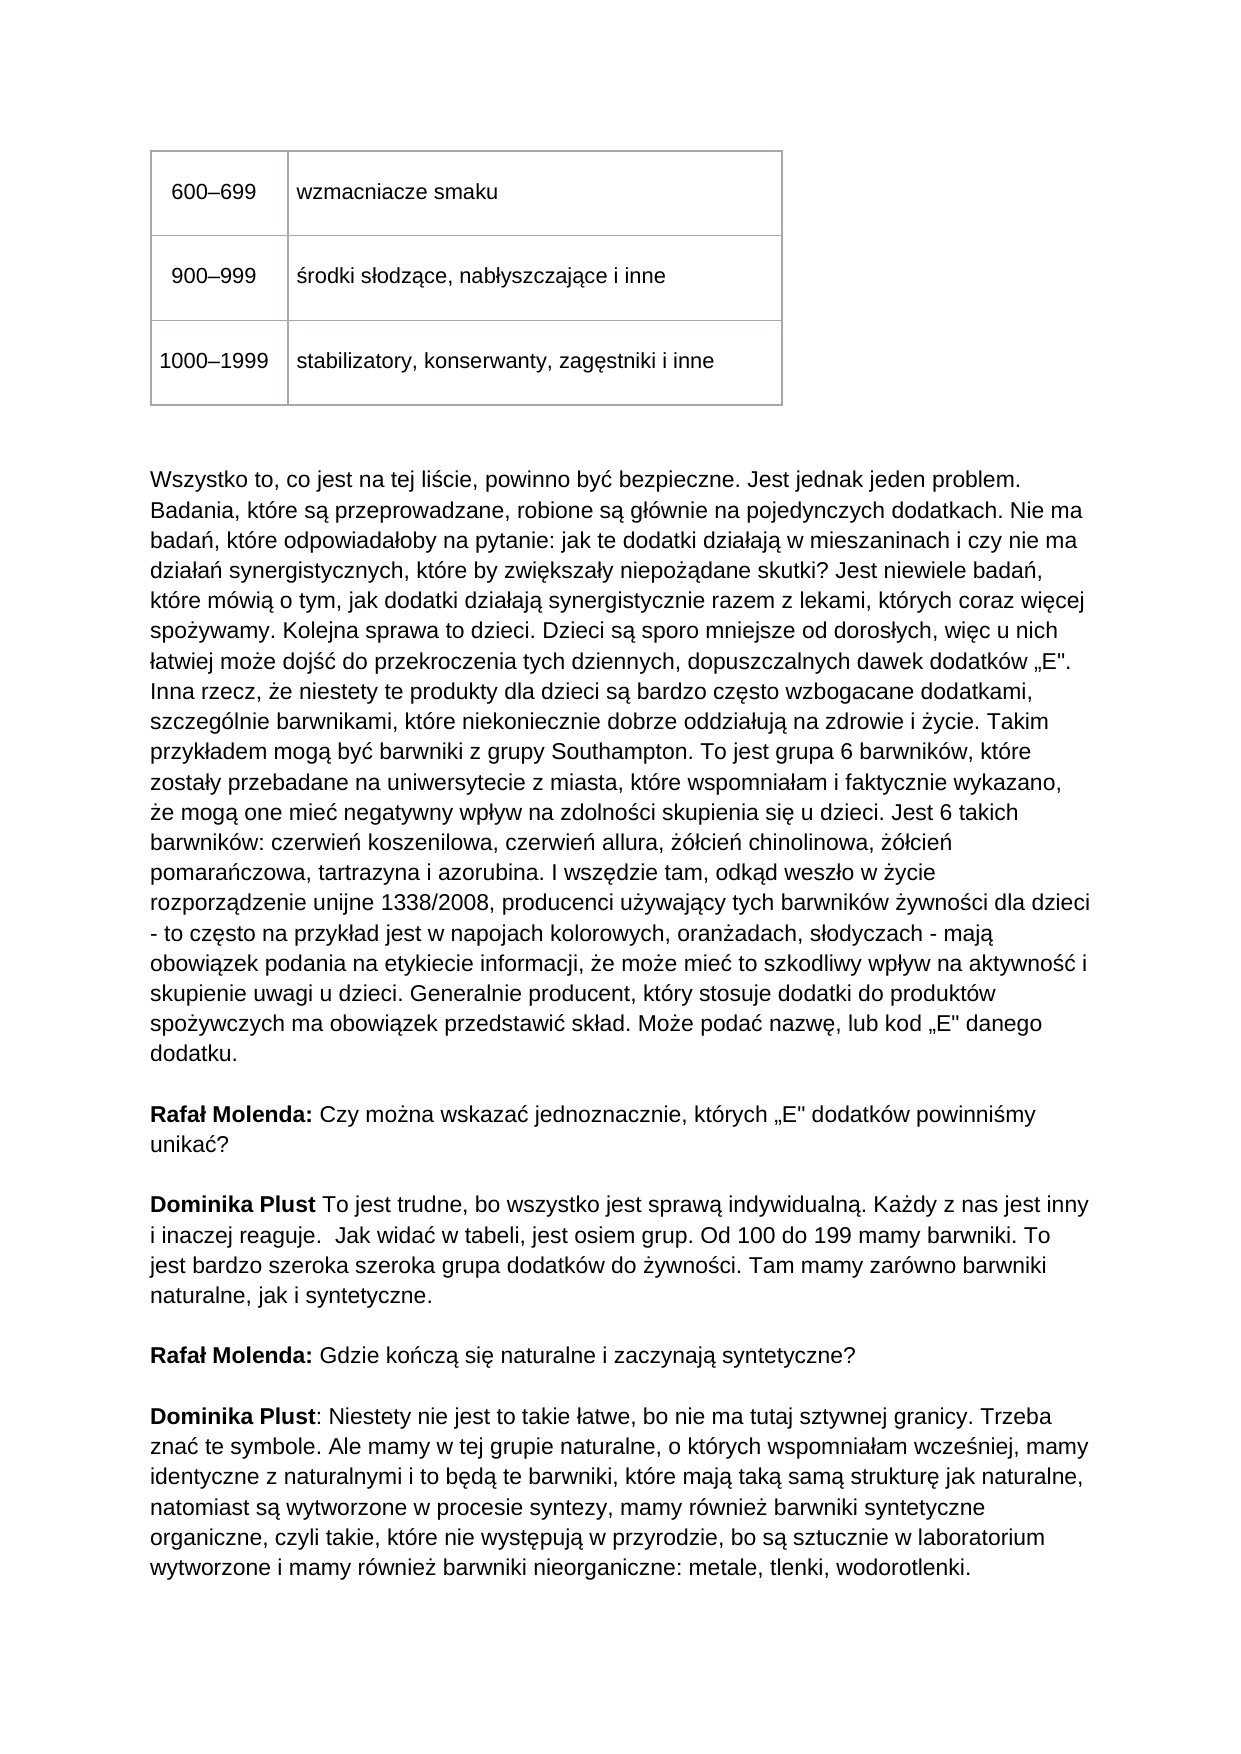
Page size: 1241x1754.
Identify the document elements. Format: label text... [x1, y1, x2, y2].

table_cell wzmacniacze smaku [289, 152, 781, 235]
table_cell 600–699 [152, 152, 287, 235]
text Wszystko to, co jest na tej liście, powinno być bezpieczne. Jest jednak jeden problem. Badania, które są przeprowadzane, robione są głównie na pojedynczych dodatkach. Nie ma badań, które odpowiadałoby na pytanie: jak te dodatki działają w mieszaninach i czy nie ma działań synergistycznych, które by zwiększały niepożądane skutki? Jest niewiele badań, które mówią o tym, jak dodatki działają synergistycznie razem z lekami, których coraz więcej spożywamy. Kolejna sprawa to dzieci. Dzieci są sporo mniejsze od dorosłych, więc u nich łatwiej może dojść do przekroczenia tych dziennych, dopuszczalnych dawek dodatków „E". Inna rzecz, że niestety te produkty dla dzieci są bardzo często wzbogacane dodatkami, szczególnie barwnikami, które niekoniecznie dobrze oddziałują na zdrowie i życie. Takim przykładem mogą być barwniki z grupy Southampton. To jest grupa 6 barwników, które zostały przebadane na uniwersytecie z miasta, które wspomniałam i faktycznie wykazano, że mogą one mieć negatywny wpływ na zdolności skupienia się u dzieci. Jest 6 takich barwników: czerwień koszenilowa, czerwień allura, żółcień chinolinowa, żółcień pomarańczowa, tartrazyna i azorubina. I wszędzie tam, odkąd weszło w życie rozporządzenie unijne 1338/2008, producenci używający tych barwników żywności dla dzieci - to często na przykład jest w napojach kolorowych, oranżadach, słodyczach - mają obowiązek podania na etykiecie informacji, że może mieć to szkodliwy wpływ na aktywność i skupienie uwagi u dzieci. Generalnie producent, który stosuje dodatki do produktów spożywczych ma obowiązek przedstawić skład. Może podać nazwę, lub kod „E" danego dodatku. [150, 466, 1090, 1067]
text Dominika Plust: Niestety nie jest to takie łatwe, bo nie ma tutaj sztywnej granicy. Trzeba znać te symbole. Ale mamy w tej grupie naturalne, o których wspomniałam wcześniej, mamy identyczne z naturalnymi i to będą te barwniki, które mają taką samą strukturę jak naturalne, natomiast są wytworzone w procesie syntezy, mamy również barwniki syntetyczne organiczne, czyli takie, które nie występują w przyrodzie, bo są sztucznie w laboratorium wytworzone i mamy również barwniki nieorganiczne: metale, tlenki, wodorotlenki. [150, 1403, 1090, 1580]
text Rafał Molenda: Gdzie kończą się naturalne i zaczynają syntetyczne? [150, 1342, 1090, 1369]
table_cell 1000–1999 [152, 321, 287, 404]
text Rafał Molenda: Czy można wskazać jednoznacznie, których „E" dodatków powinniśmy unikać? [150, 1101, 1090, 1157]
text Dominika Plust To jest trudne, bo wszystko jest sprawą indywidualną. Każdy z nas jest inny i inaczej reaguje. Jak widać w tabeli, jest osiem grup. Od 100 do 199 mamy barwniki. To jest bardzo szeroka szeroka grupa dodatków do żywności. Tam mamy zarówno barwniki naturalne, jak i syntetyczne. [150, 1191, 1090, 1308]
table_cell stabilizatory, konserwanty, zagęstniki i inne [289, 321, 781, 404]
table_cell środki słodzące, nabłyszczające i inne [289, 236, 781, 319]
table_cell 900–999 [152, 236, 287, 319]
